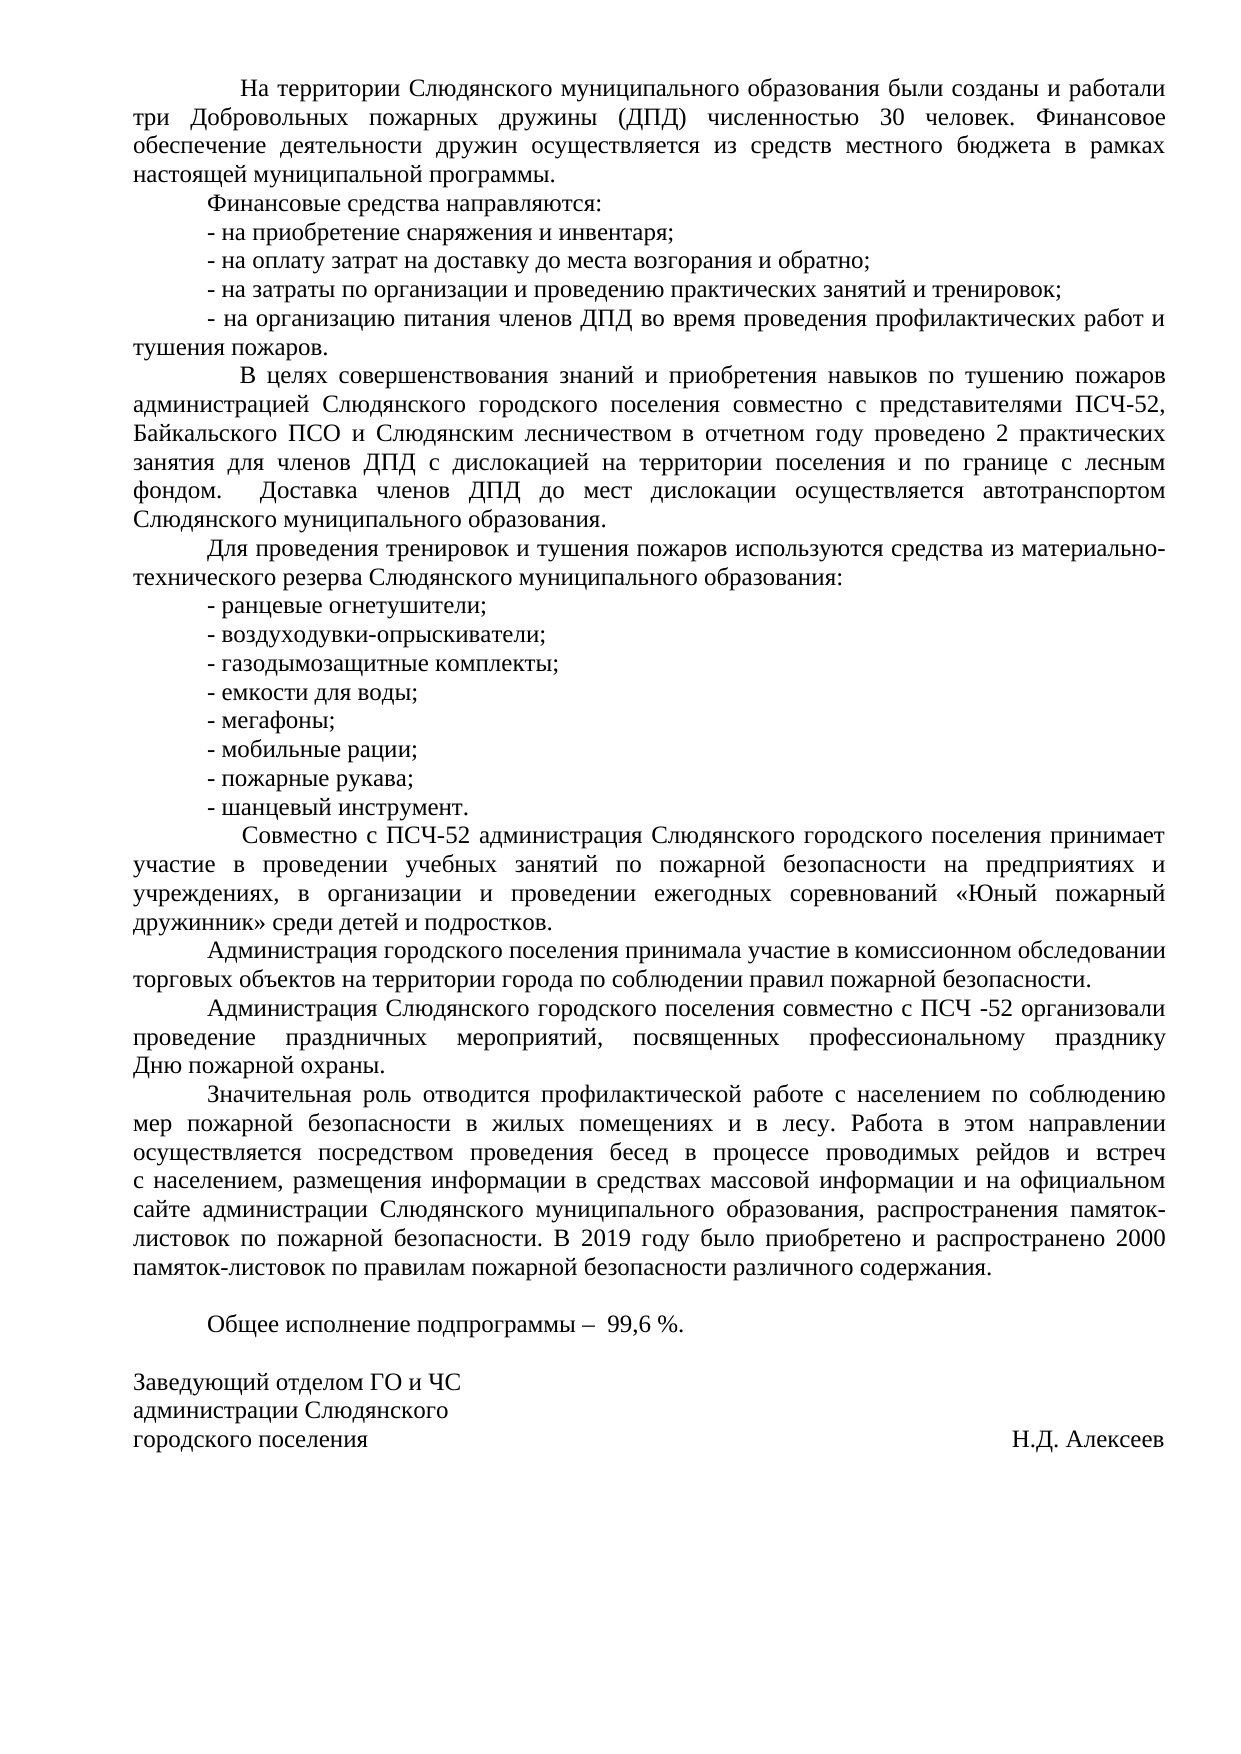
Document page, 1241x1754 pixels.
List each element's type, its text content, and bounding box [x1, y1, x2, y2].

text - ранцевые огнетушители; [133, 591, 1167, 619]
text Значительная роль отводится профилактической работе с населением по соблюдению мер пожарной безопасности в жилых помещениях и в лесу. Работа в этом направлении осуществляется посредством проведения бесед в процессе проводимых рейдов и встреч с населением, размещения информации в средствах массовой информации и на официальном сайте администрации Слюдянского муниципального образования, распространения памяток-листовок по пожарной безопасности. В 2019 году было приобретено и распространено 2000 памяток-листовок по правилам пожарной безопасности различного содержания. [133, 1079, 1167, 1281]
text - на приобретение снаряжения и инвентаря; [133, 217, 1167, 246]
text - пожарные рукава; [133, 763, 1167, 792]
text - на организацию питания членов ДПД во время проведения профилактических работ и тушения пожаров. [133, 303, 1167, 361]
text - на затраты по организации и проведению практических занятий и тренировок; [133, 274, 1167, 303]
text В целях совершенствования знаний и приобретения навыков по тушению пожаров администрацией Слюдянского городского поселения совместно с представителями ПСЧ-52, Байкальского ПСО и Слюдянским лесничеством в отчетном году проведено 2 практических занятия для членов ДПД с дислокацией на территории поселения и по границе с лесным фондом. Доставка членов ДПД до мест дислокации осуществляется автотранспортом Слюдянского муниципального образования. [133, 361, 1167, 533]
text Для проведения тренировок и тушения пожаров используются средства из материально-технического резерва Слюдянского муниципального образования: [133, 533, 1167, 591]
text Заведующий отделом ГО и ЧС администрации Слюдянского городского поселения Н.Д. Алексеев [133, 1367, 1167, 1453]
text На территории Слюдянского муниципального образования были созданы и работали три Добровольных пожарных дружины (ДПД) численностью 30 человек. Финансовое обеспечение деятельности дружин осуществляется из средств местного бюджета в рамках настоящей муниципальной программы. [133, 73, 1167, 188]
text - емкости для воды; [133, 677, 1167, 706]
text Администрация Слюдянского городского поселения совместно с ПСЧ -52 организовали проведение праздничных мероприятий, посвященных профессиональному празднику Дню пожарной охраны. [133, 993, 1167, 1079]
text Общее исполнение подпрограммы – 99,6 %. [133, 1309, 1167, 1338]
text - мобильные рации; [133, 734, 1167, 763]
text - на оплату затрат на доставку до места возгорания и обратно; [133, 246, 1167, 274]
text - газодымозащитные комплекты; [133, 648, 1167, 677]
text - мегафоны; [133, 706, 1167, 734]
text Совместно с ПСЧ-52 администрация Слюдянского городского поселения принимает участие в проведении учебных занятий по пожарной безопасности на предприятиях и учреждениях, в организации и проведении ежегодных соревнований «Юный пожарный дружинник» среди детей и подростков. [133, 821, 1167, 936]
text Финансовые средства направляются: [133, 188, 1167, 217]
text - воздуходувки-опрыскиватели; [133, 619, 1167, 648]
text Администрация городского поселения принимала участие в комиссионном обследовании торговых объектов на территории города по соблюдении правил пожарной безопасности. [133, 936, 1167, 993]
text - шанцевый инструмент. [133, 792, 1167, 821]
